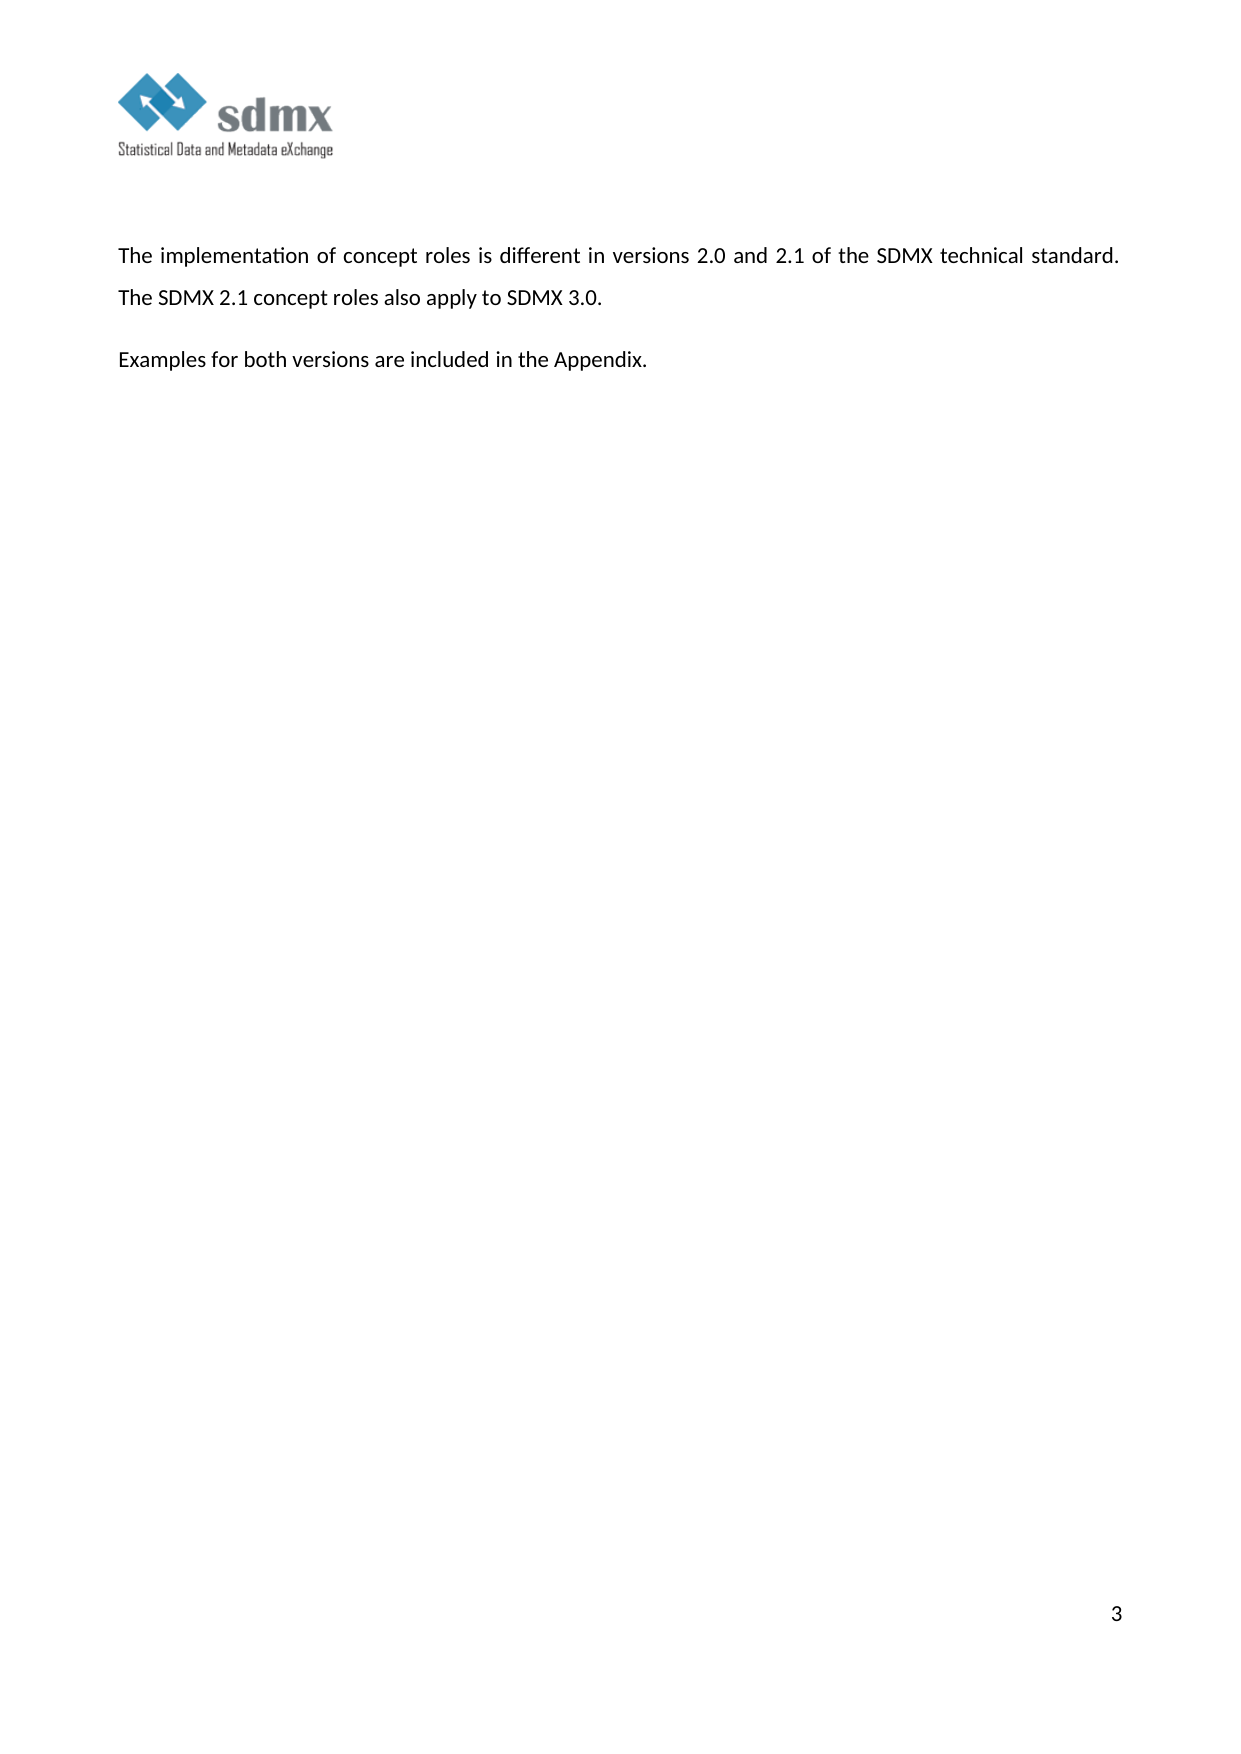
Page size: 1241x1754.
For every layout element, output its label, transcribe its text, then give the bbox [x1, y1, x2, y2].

text The implementation of concept roles is different in versions 2.0 and 2.1 of the SDMX technical standard. The SDMX 2.1 concept roles also apply to SDMX 3.0. [118, 241, 1122, 311]
text Examples for both versions are included in the Appendix. [118, 346, 1122, 374]
picture [118, 73, 339, 161]
